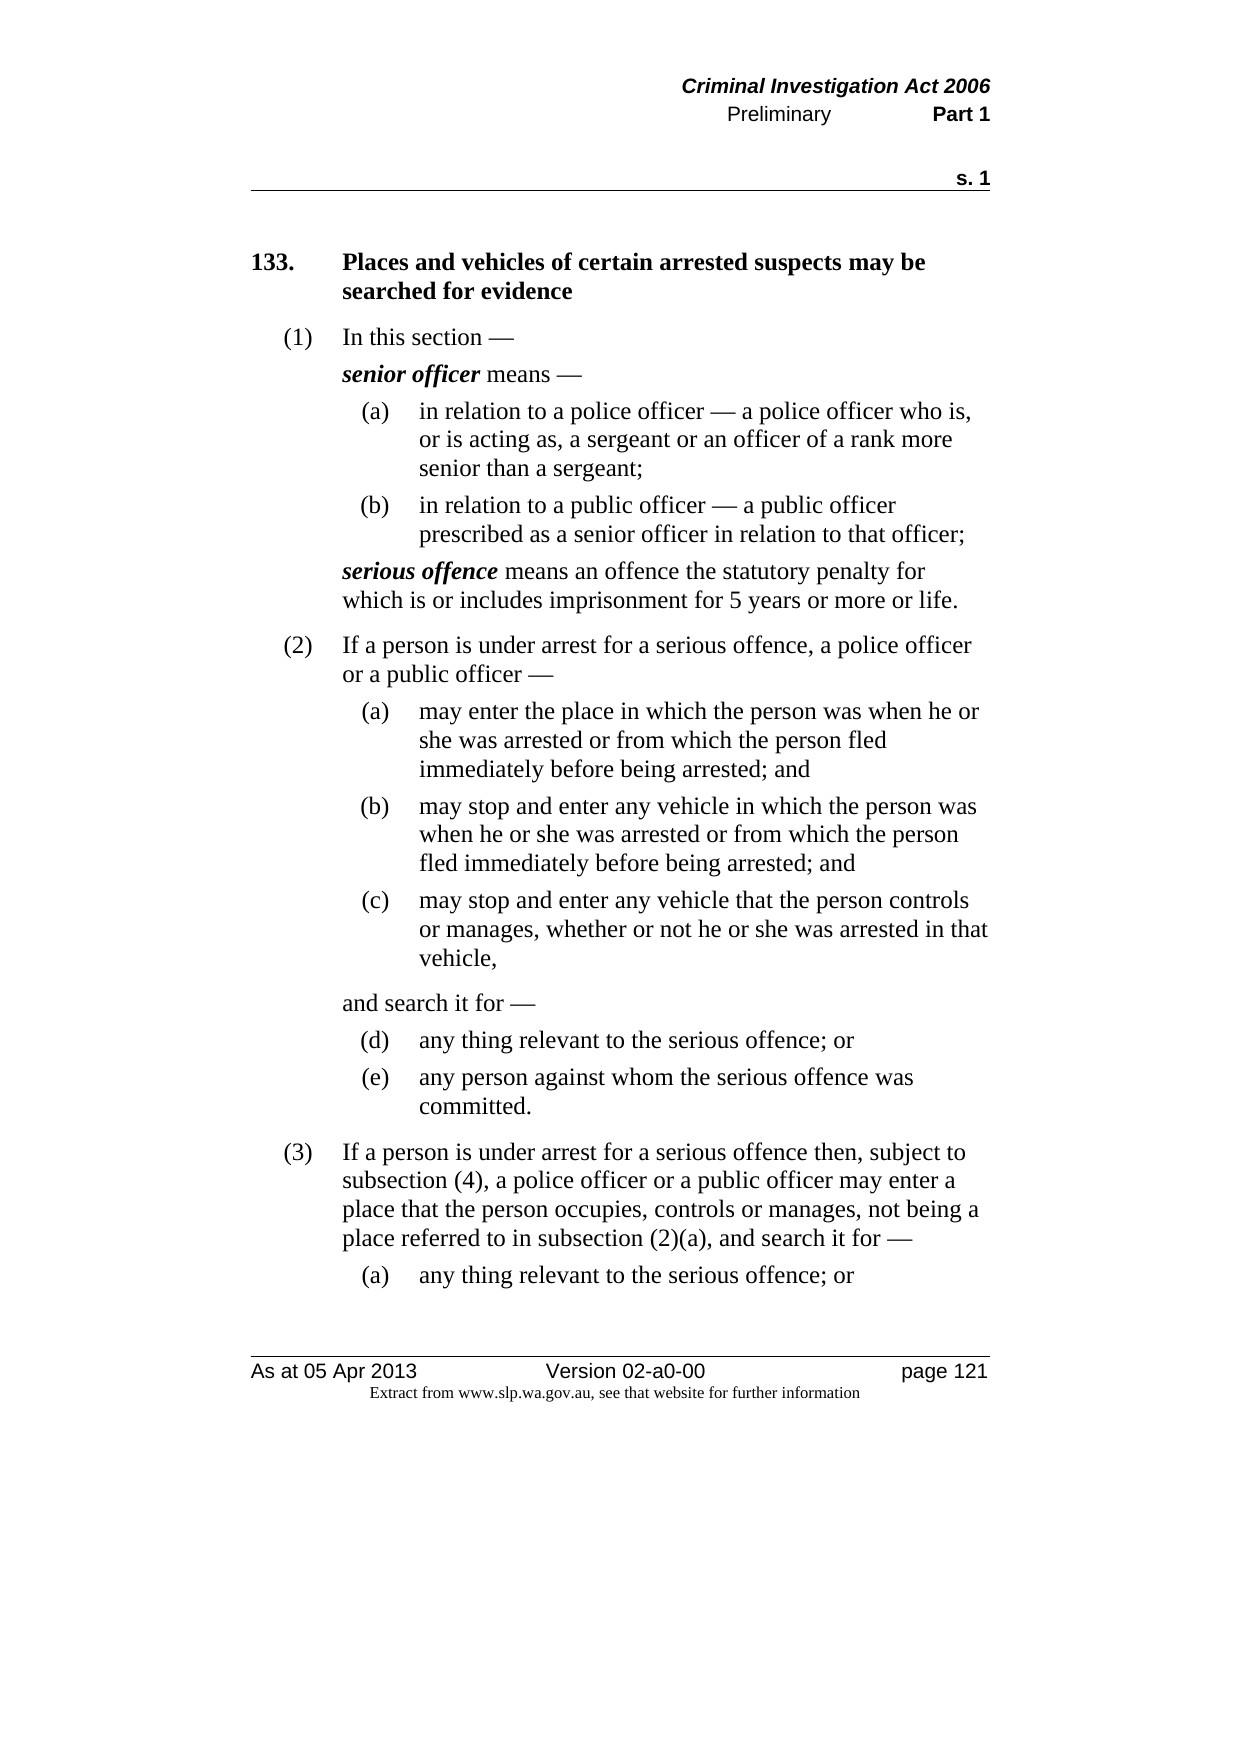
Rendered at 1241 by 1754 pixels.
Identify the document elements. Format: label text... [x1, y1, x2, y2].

text and search it for — [251, 988, 990, 1017]
text (c) may stop and enter any vehicle that the person controls or manages, whether or not he or she was arrested in that vehicle, [251, 885, 990, 972]
text (3) If a person is under arrest for a serious offence then, subject to subsection (4), a police officer or a public officer may enter a place that the person occupies, controls or manages, not being a place referred to in subsection (2)(a), and search it for — [251, 1137, 990, 1252]
subtitle 133. Places and vehicles of certain arrested suspects may be searched for evidence [251, 247, 990, 305]
text (2) If a person is under arrest for a serious offence, a police officer or a public officer — [251, 630, 990, 688]
text senior officer means — [251, 359, 990, 387]
text (a) any thing relevant to the serious offence; or [251, 1260, 990, 1289]
text (a) may enter the place in which the person was when he or she was arrested or from which the person fled immediately before being arrested; and [251, 696, 990, 782]
text (b) may stop and enter any vehicle in which the person was when he or she was arrested or from which the person fled immediately before being arrested; and [251, 791, 990, 877]
text (1) In this section — [251, 322, 990, 350]
text (a) in relation to a police officer — a police officer who is, or is acting as, a sergeant or an officer of a rank more senior than a sergeant; [251, 396, 990, 482]
text (d) any thing relevant to the serious offence; or [251, 1025, 990, 1054]
text (b) in relation to a public officer — a public officer prescribed as a senior officer in relation to that officer; [251, 490, 990, 548]
text (e) any person against whom the serious offence was committed. [251, 1062, 990, 1120]
text serious offence means an offence the statutory penalty for which is or includes imprisonment for 5 years or more or life. [251, 556, 990, 614]
